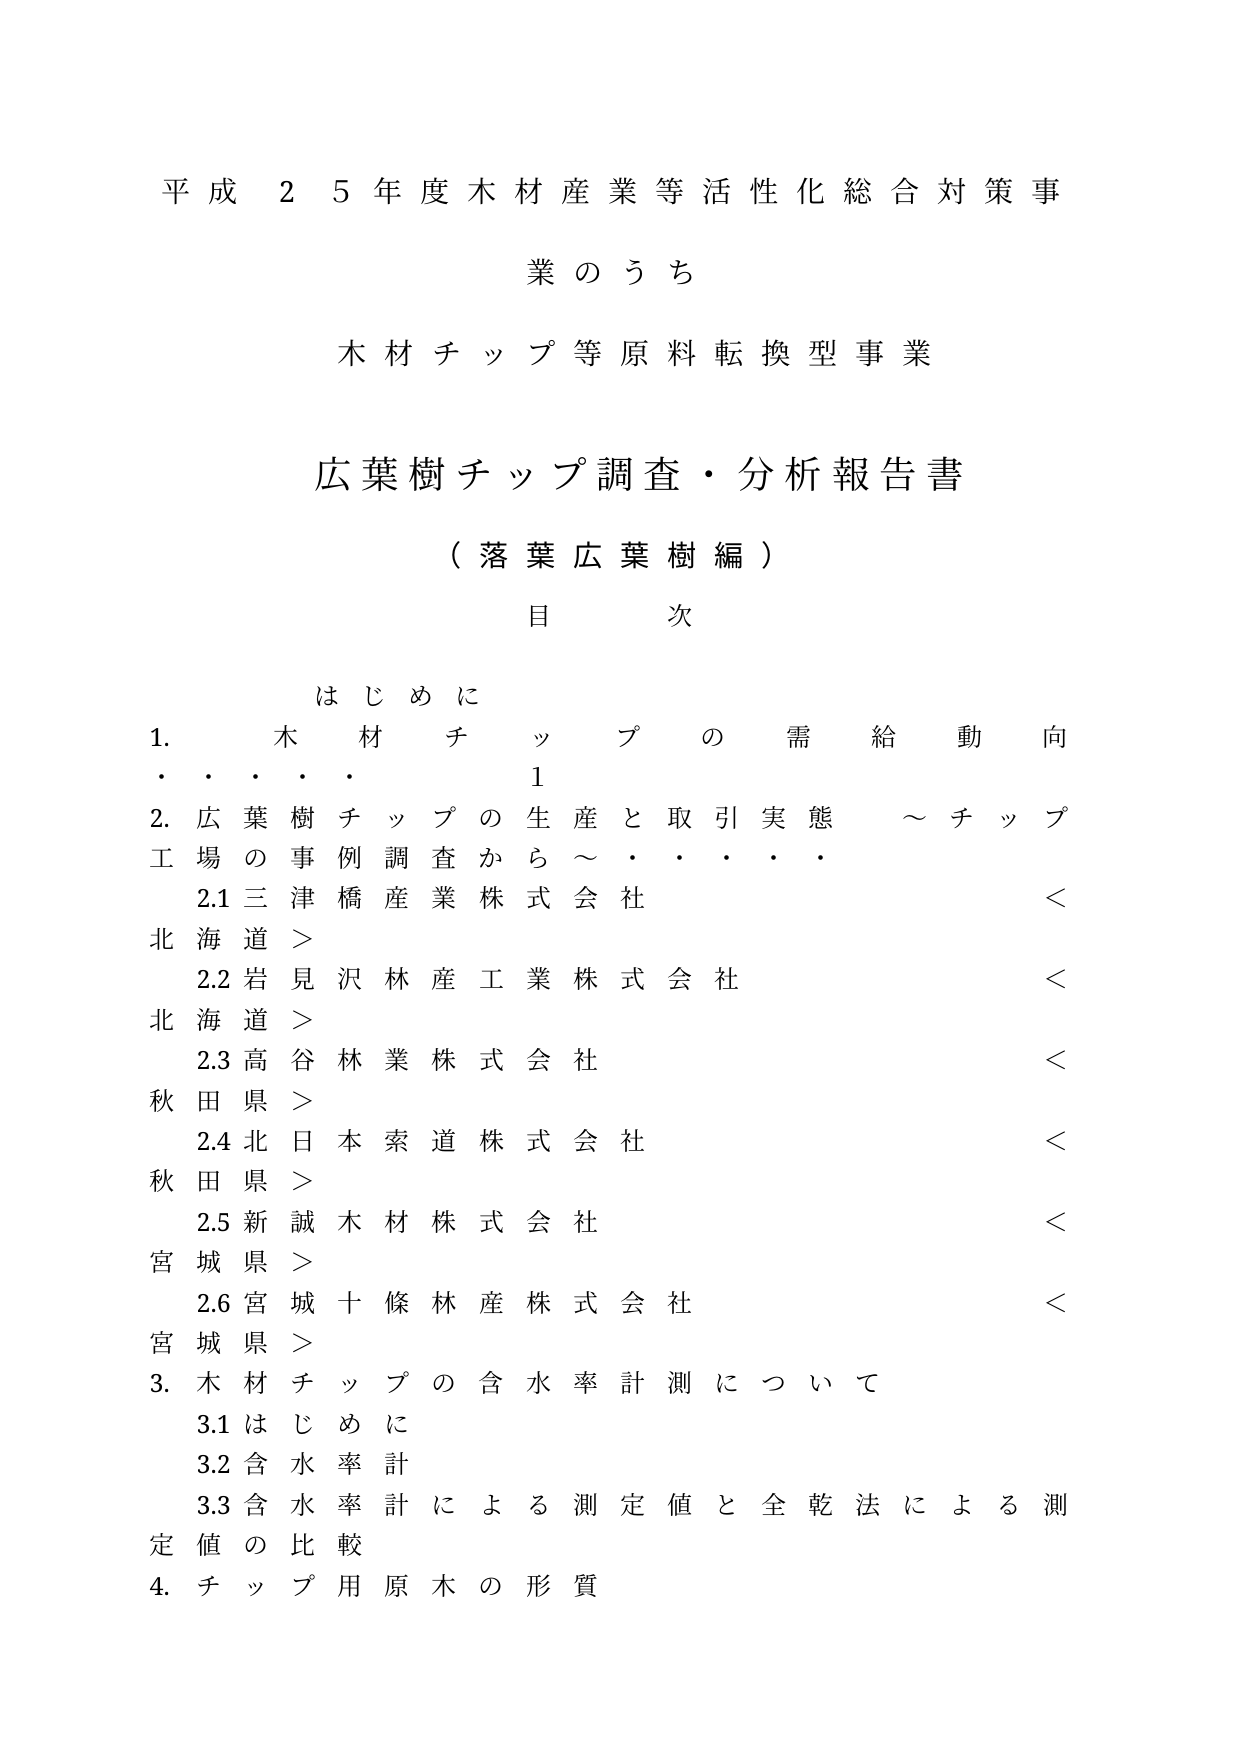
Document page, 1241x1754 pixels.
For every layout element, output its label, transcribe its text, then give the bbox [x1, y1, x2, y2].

text 4. チップ用原木の形質 [149, 1564, 1091, 1604]
text 1. 木材チップの需給動向 ・・・・・ １ [149, 715, 1091, 796]
text 3.3 含水率計による測定値と全乾法による測定値の比較 [149, 1483, 1091, 1564]
text 木材チップ等原料転換型事業 [149, 311, 1091, 392]
text はじめに [149, 675, 1091, 715]
text 2.1 三津橋産業株式会社 ＜北海道＞ [149, 877, 1091, 958]
text 2.3 高谷林業株式会社 ＜秋田県＞ [149, 1039, 1091, 1119]
text 3.1 はじめに [149, 1402, 1091, 1443]
text 3.2 含水率計 [149, 1443, 1091, 1483]
text 広葉樹チップ調査・分析報告書 [149, 432, 1091, 513]
text 2.4 北日本索道株式会社 ＜秋田県＞ [149, 1119, 1091, 1200]
text 2. 広葉樹チップの生産と取引実態 ～チップ工場の事例調査から～・・・・・ [149, 796, 1091, 877]
text （落葉広葉樹編） [149, 513, 1091, 594]
text 2.5 新誠木材株式会社 ＜宮城県＞ [149, 1200, 1091, 1281]
text 2.2 岩見沢林産工業株式会社 ＜北海道＞ [149, 958, 1091, 1039]
text 3. 木材チップの含水率計測について [149, 1362, 1091, 1402]
text 2.6 宮城十條林産株式会社 ＜宮城県＞ [149, 1281, 1091, 1362]
text 目 次 [149, 594, 1091, 634]
text 平成2５年度木材産業等活性化総合対策事業のうち [149, 149, 1091, 311]
